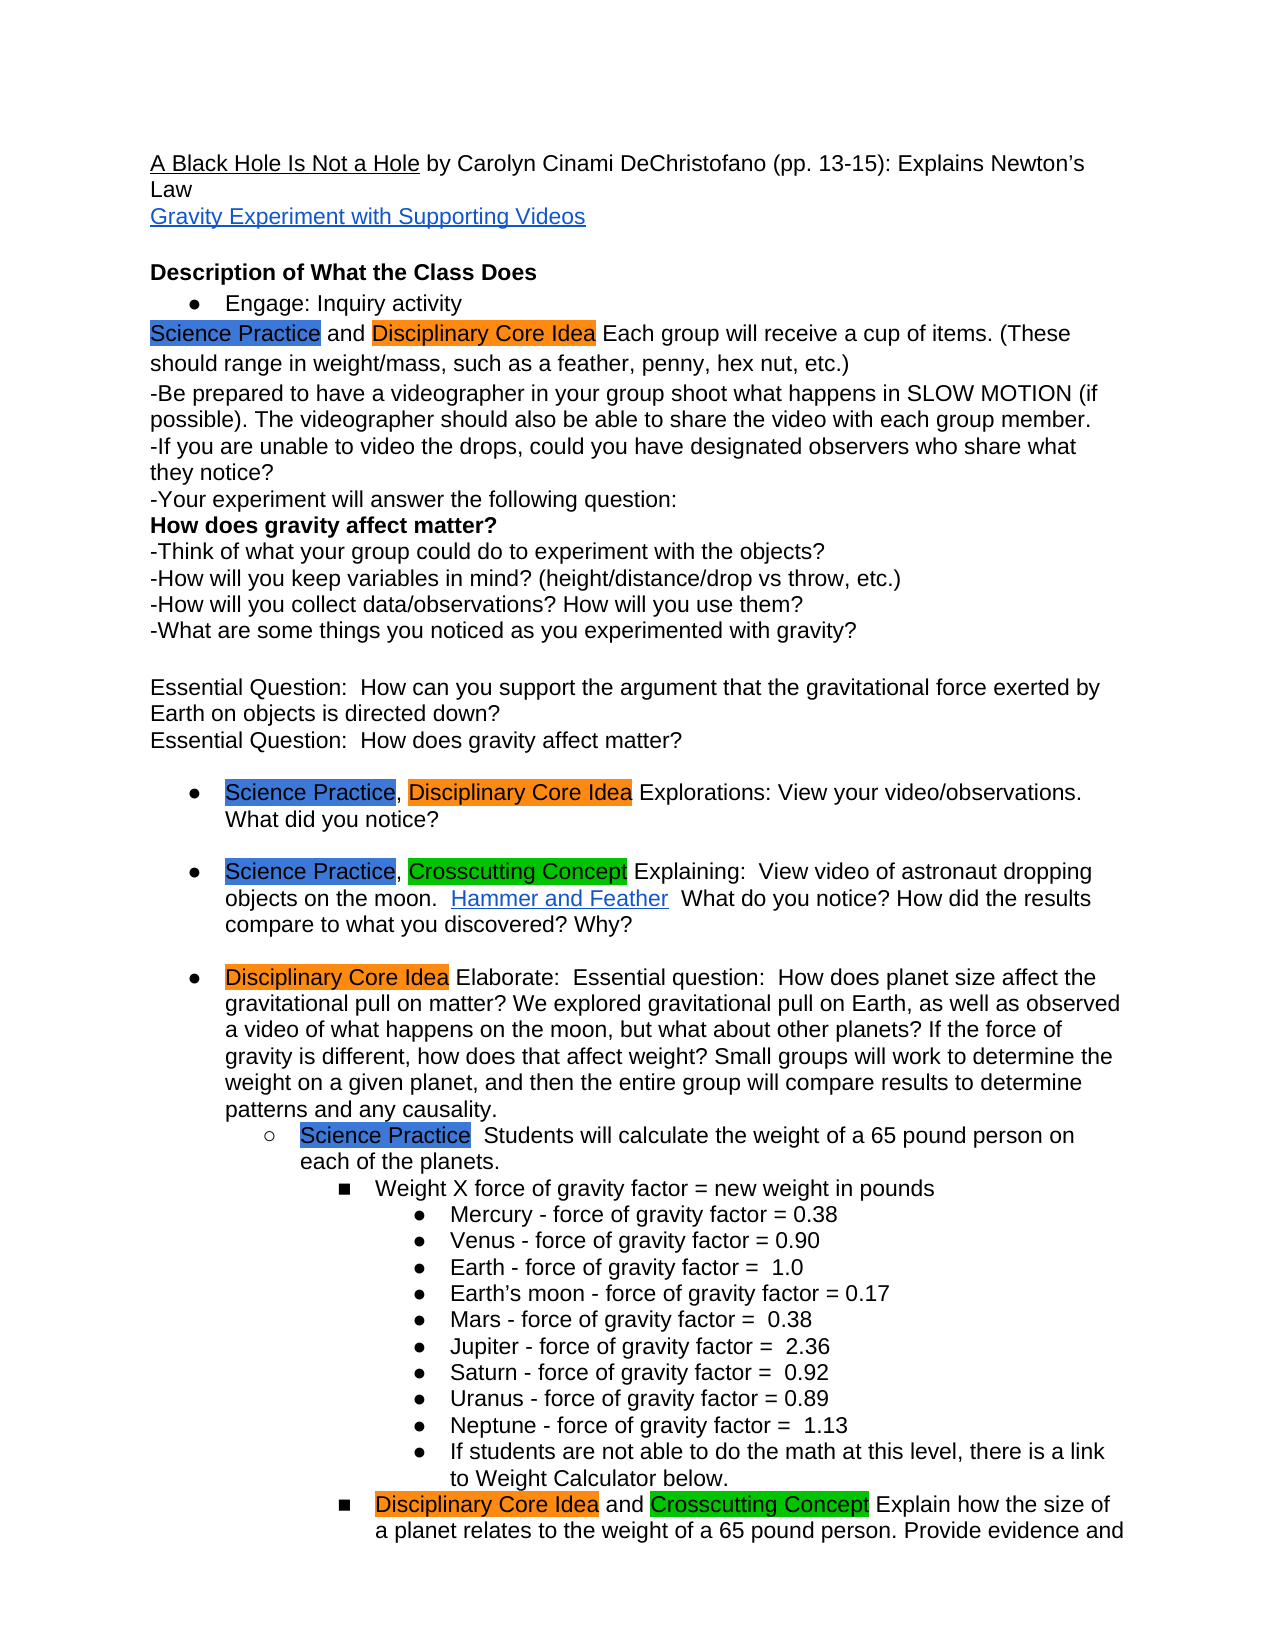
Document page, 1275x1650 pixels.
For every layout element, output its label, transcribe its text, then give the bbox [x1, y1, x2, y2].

list Earth’s moon - force of gravity factor = 0.17 [412, 1280, 1125, 1306]
list Science Practice, Crosscutting Concept Explaining: View video of astronaut dropping objects on the moon. Hammer and Feather What do you notice? How did the results compare to what you discovered? Why? [187, 858, 1125, 937]
text Essential Question: How can you support the argument that the gravitational force exerted by Earth on objects is directed down? [150, 674, 1125, 727]
list Disciplinary Core Idea Elaborate: Essential question: How does planet size affect the gravitational pull on matter? We explored gravitational pull on Earth, as well as observed a video of what happens on the moon, but what about other planets? If the force of gravity is different, how does that affect weight? Small groups will work to determine the weight on a given planet, and then the entire group will compare results to determine patterns and any causality. [187, 964, 1125, 1122]
list If students are not able to do the math at this level, there is a link to Weight Calculator below. [412, 1438, 1125, 1491]
list Venus - force of gravity factor = 0.90 [412, 1227, 1125, 1254]
text How does gravity affect matter? [150, 512, 1125, 538]
list Science Practice Students will calculate the weight of a 65 pound person on each of the planets. [262, 1122, 1125, 1174]
list Saturn - force of gravity factor = 0.92 [412, 1359, 1125, 1385]
text -How will you collect data/observations? How will you use them? [150, 591, 1125, 617]
list Engage: Inquiry activity [187, 289, 1125, 316]
text Science Practice and Disciplinary Core Idea Each group will receive a cup of items. (These should range in weight/mass, such as a feather, penny, hex nut, etc.) [150, 320, 1125, 376]
text -Your experiment will answer the following question: [150, 486, 1125, 512]
list Jupiter - force of gravity factor = 2.36 [412, 1333, 1125, 1359]
list Science Practice, Disciplinary Core Idea Explorations: View your video/observations. What did you notice? [187, 779, 1125, 832]
text -How will you keep variables in mind? (height/distance/drop vs throw, etc.) [150, 564, 1125, 591]
list Earth - force of gravity factor = 1.0 [412, 1254, 1125, 1280]
text -Be prepared to have a videographer in your group shoot what happens in SLOW MOTION (if possible). The videographer should also be able to share the video with each group member. [150, 380, 1125, 433]
list Mars - force of gravity factor = 0.38 [412, 1306, 1125, 1333]
text -Think of what your group could do to experiment with the objects? [150, 538, 1125, 564]
list Uranus - force of gravity factor = 0.89 [412, 1385, 1125, 1412]
text -What are some things you noticed as you experimented with gravity? [150, 617, 1125, 644]
text -If you are unable to video the drops, could you have designated observers who share what they notice? [150, 433, 1125, 486]
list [337, 1491, 1125, 1543]
list Mercury - force of gravity factor = 0.38 [412, 1201, 1125, 1227]
list Neptune - force of gravity factor = 1.13 [412, 1412, 1125, 1438]
text Description of What the Class Does [150, 259, 1125, 286]
list Weight X force of gravity factor = new weight in pounds [337, 1174, 1125, 1201]
text Gravity Experiment with Supporting Videos [150, 203, 1125, 229]
text Essential Question: How does gravity affect matter? [150, 727, 1125, 753]
text A Black Hole Is Not a Hole by Carolyn Cinami DeChristofano (pp. 13-15): Explains Newton’s Law [150, 150, 1125, 203]
